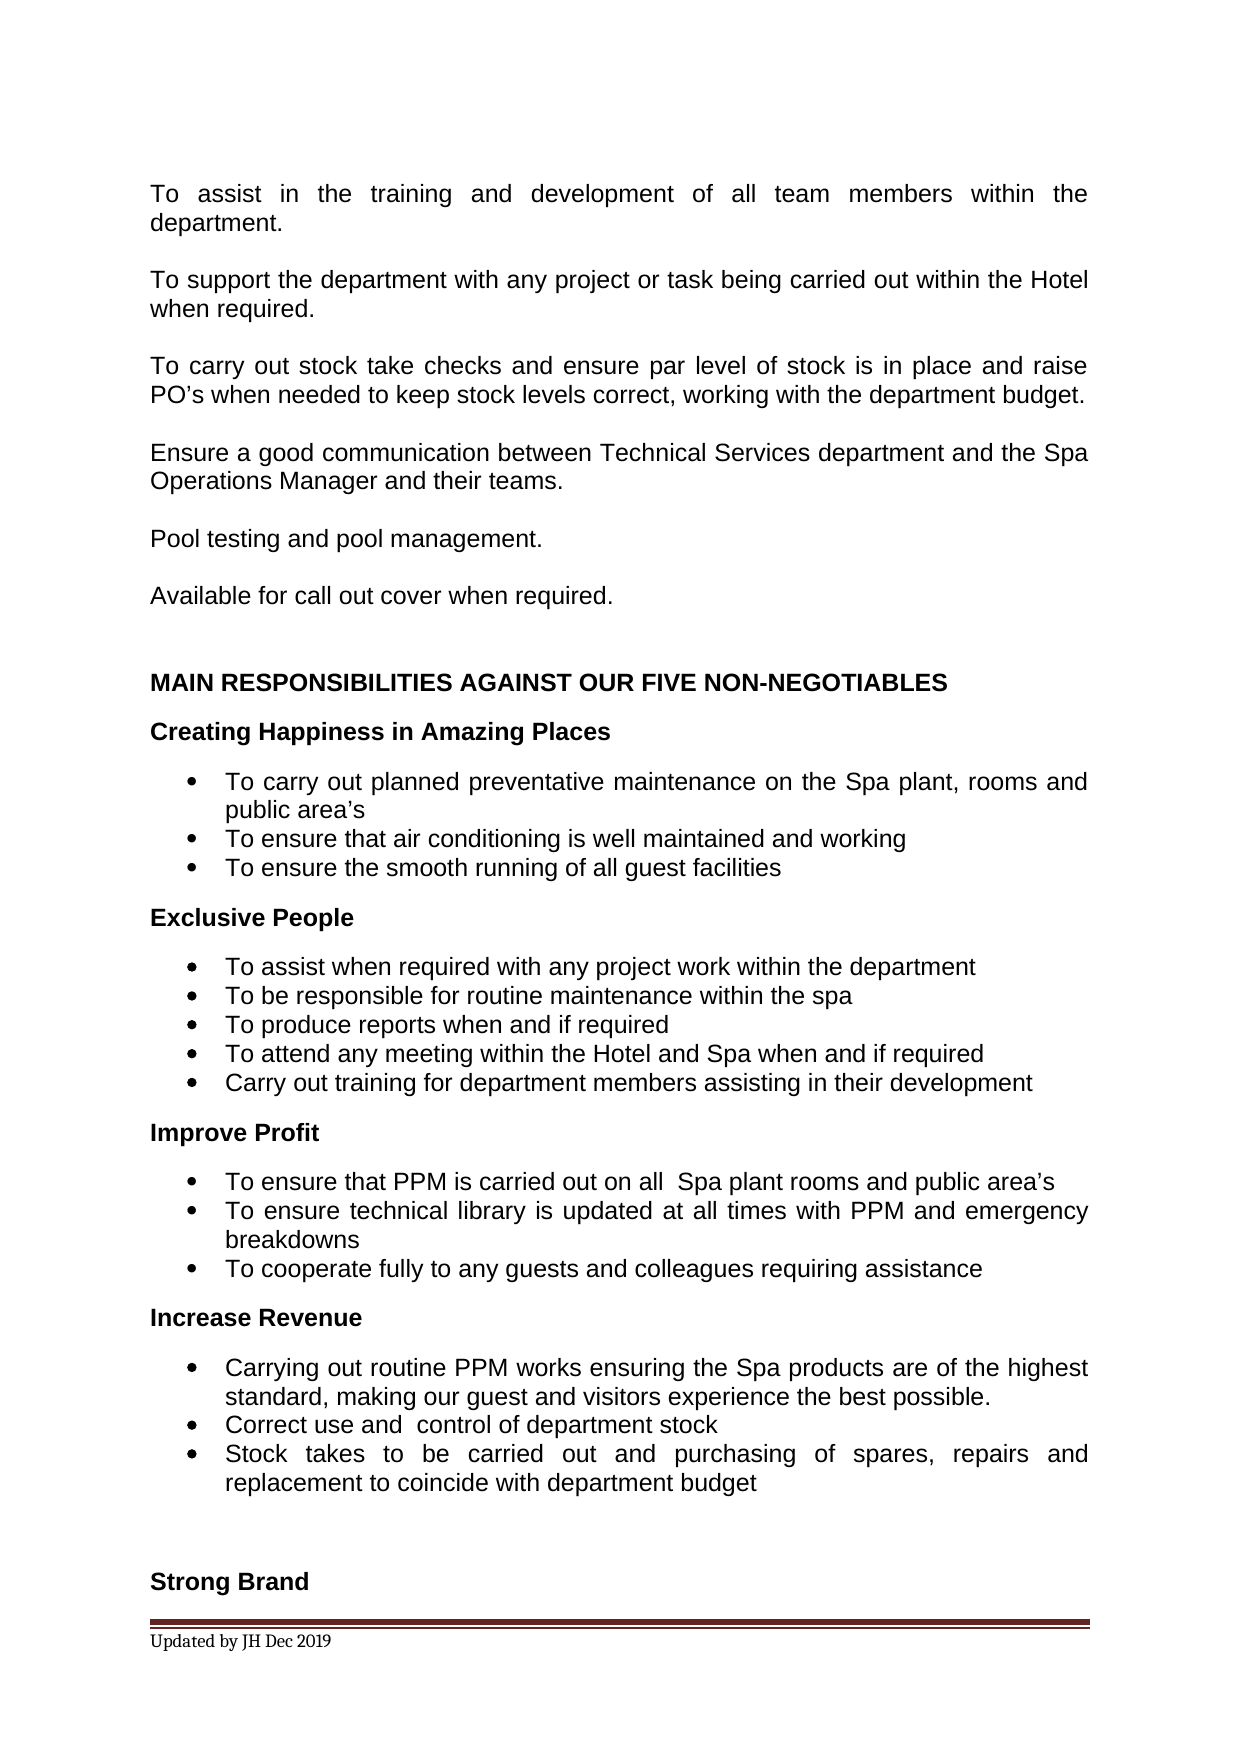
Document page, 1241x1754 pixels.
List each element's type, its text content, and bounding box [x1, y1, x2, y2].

list To ensure the smooth running of all guest facilities [187, 853, 1090, 882]
text Increase Revenue [150, 1303, 1090, 1332]
list Carry out training for department members assisting in their development [187, 1068, 1090, 1097]
list To ensure technical library is updated at all times with PPM and emergency breakdowns [187, 1196, 1090, 1253]
list To produce reports when and if required [187, 1010, 1090, 1039]
list Carrying out routine PPM works ensuring the Spa products are of the highest standard, making our guest and visitors experience the best possible. [187, 1353, 1090, 1410]
text Creating Happiness in Amazing Places [150, 717, 1090, 746]
text MAIN RESPONSIBILITIES AGAINST OUR FIVE NON-NEGOTIABLES [150, 667, 1090, 696]
list To ensure that PPM is carried out on all Spa plant rooms and public area’s [187, 1167, 1090, 1196]
list To cooperate fully to any guests and colleagues requiring assistance [187, 1253, 1090, 1282]
text Exclusive People [150, 903, 1090, 932]
list To carry out planned preventative maintenance on the Spa plant, rooms and public area’s [187, 767, 1090, 824]
text Available for call out cover when required. [150, 581, 1090, 610]
text Improve Profit [150, 1117, 1090, 1146]
list Stock takes to be carried out and purchasing of spares, repairs and replacement to coincide with department budget [187, 1439, 1090, 1497]
list To attend any meeting within the Hotel and Spa when and if required [187, 1039, 1090, 1068]
text To carry out stock take checks and ensure par level of stock is in place and raise PO’s when needed to keep stock levels correct, working with the department budget. [150, 351, 1090, 409]
text To support the department with any project or task being carried out within the Hotel when required. [150, 265, 1090, 322]
text Strong Brand [150, 1567, 1090, 1596]
text To assist in the training and development of all team members within the department. [150, 179, 1090, 236]
list To be responsible for routine maintenance within the spa [187, 981, 1090, 1010]
text Pool testing and pool management. [150, 524, 1090, 552]
text Ensure a good communication between Technical Services department and the Spa Operations Manager and their teams. [150, 437, 1090, 495]
list To assist when required with any project work within the department [187, 952, 1090, 981]
list To ensure that air conditioning is well maintained and working [187, 824, 1090, 853]
list Correct use and control of department stock [187, 1410, 1090, 1439]
